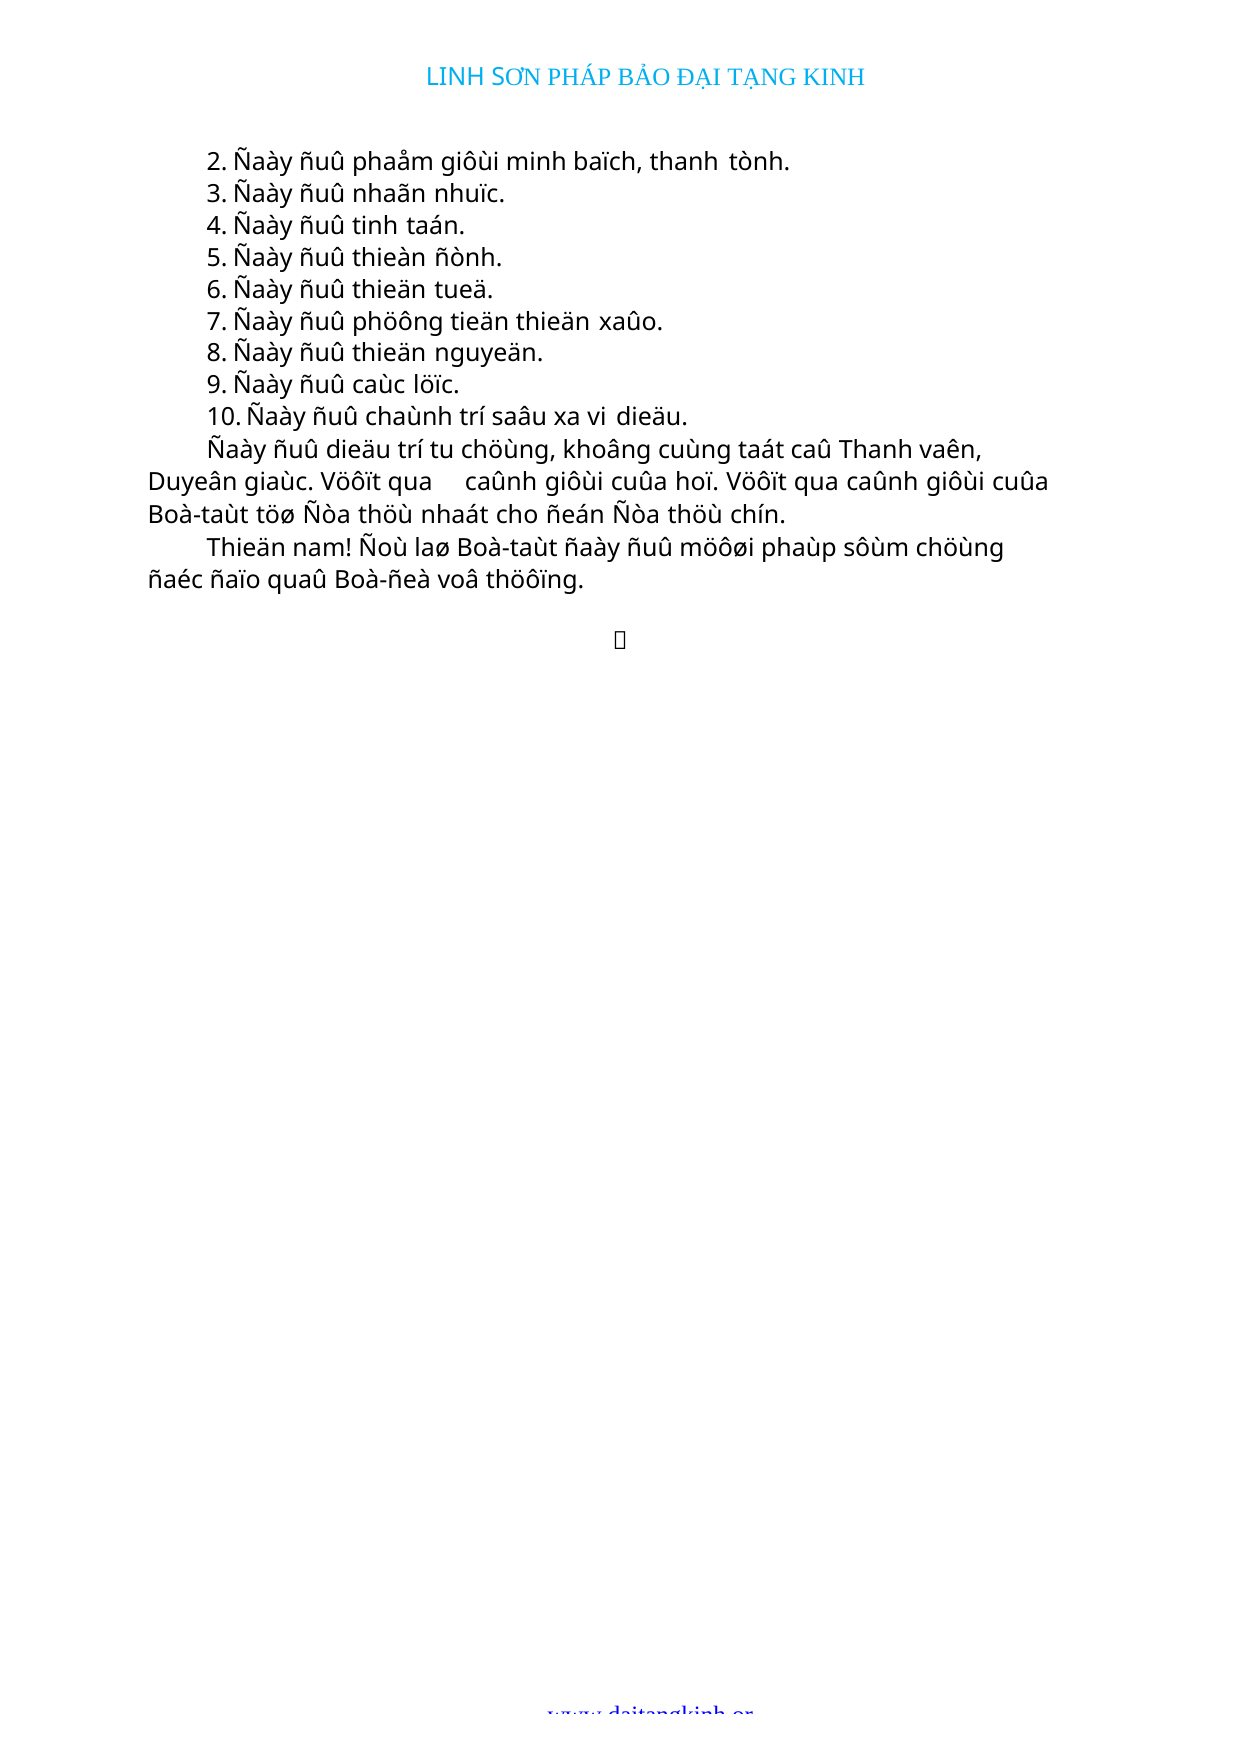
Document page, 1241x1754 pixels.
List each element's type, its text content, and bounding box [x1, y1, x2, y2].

text Ñaày ñuû dieäu trí tu chöùng, khoâng cuùng taát caû Thanh vaên, Duyeân giaùc. Vöôït qua caûnh giôùi cuûa hoï. Vöôït qua caûnh giôùi cuûa Boà-taùt töø Ñòa thöù nhaát cho ñeán Ñòa thöù chín. [147, 432, 1067, 531]
list Ñaày ñuû chaùnh trí saâu xa vi dieäu. [206, 400, 1105, 432]
list Ñaày ñuû phaåm giôùi minh baïch, thanh tònh. [206, 145, 1105, 177]
list Ñaày ñuû caùc löïc. [206, 368, 1105, 400]
list Ñaày ñuû phöông tieän thieän xaûo. [206, 304, 1105, 336]
text Thieän nam! Ñoù laø Boà-taùt ñaày ñuû möôøi phaùp sôùm chöùng ñaéc ñaïo quaû Boà-ñeà voâ thöôïng. [147, 531, 1034, 596]
list Ñaày ñuû tinh taán. [206, 209, 1105, 241]
list Ñaày ñuû thieän tueä. [206, 273, 1105, 304]
list Ñaày ñuû nhaãn nhuïc. [206, 177, 1105, 209]
list Ñaày ñuû thieàn ñònh. [206, 241, 1105, 273]
text  [135, 622, 1104, 657]
list Ñaày ñuû thieän nguyeän. [206, 336, 1105, 368]
